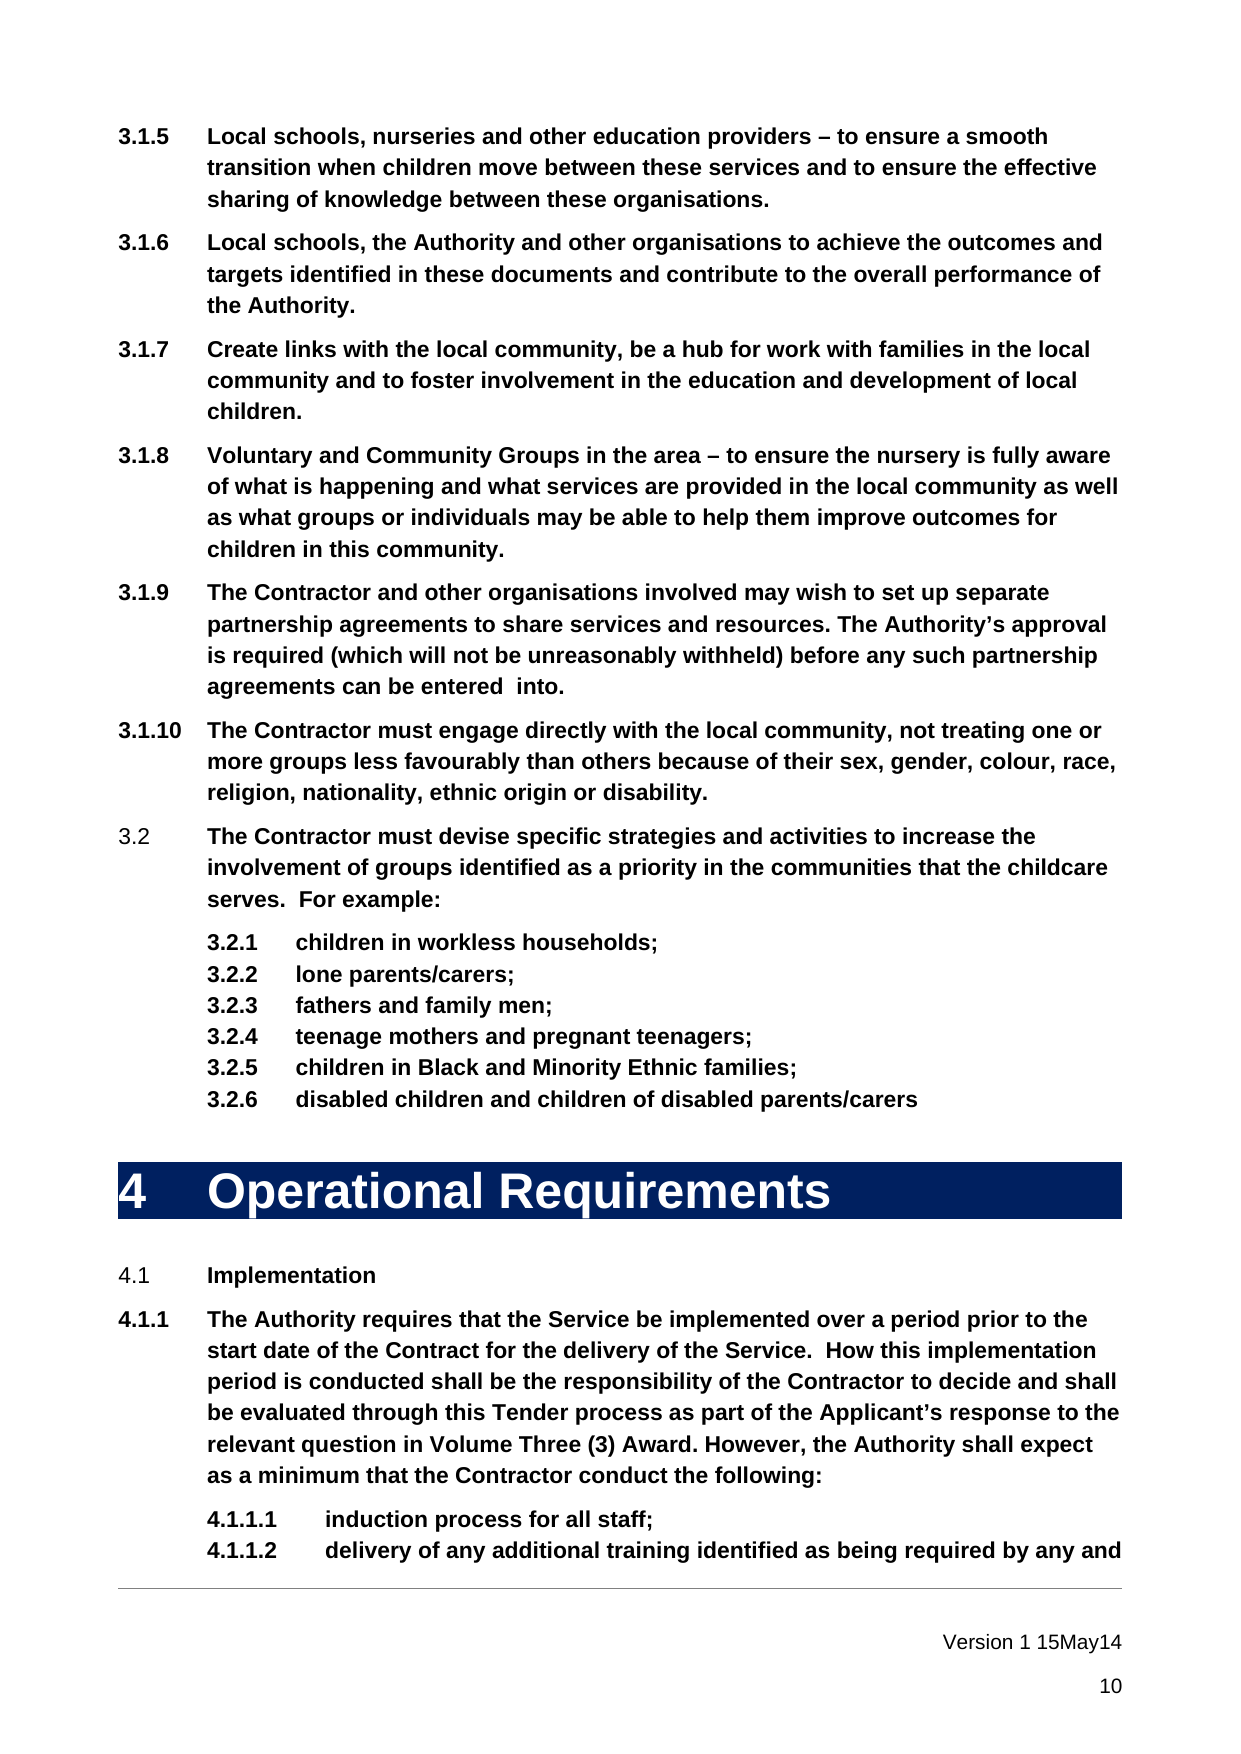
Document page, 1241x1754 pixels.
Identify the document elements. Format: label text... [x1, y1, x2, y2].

list children in workless households; [207, 924, 1122, 956]
list disabled children and children of disabled parents/carers [207, 1081, 1122, 1112]
list The Contractor must engage directly with the local community, not treating one or more groups less favourably than others because of their sex, gender, colour, race, religion, nationality, ethnic origin or disability. [118, 712, 1122, 806]
list Local schools, nurseries and other education providers – to ensure a smooth transition when children move between these services and to ensure the effective sharing of knowledge between these organisations. [118, 118, 1122, 212]
list fathers and family men; [207, 987, 1122, 1018]
list teenage mothers and pregnant teenagers; [207, 1018, 1122, 1049]
list The Authority requires that the Service be implemented over a period prior to the start date of the Contract for the delivery of the Service. How this implementation period is conducted shall be the responsibility of the Contractor to decide and shall be evaluated through this Tender process as part of the Applicant’s response to the relevant question in Volume Three (3) Award. However, the Authority shall expect as a minimum that the Contractor conduct the following: [118, 1301, 1122, 1488]
list The Contractor and other organisations involved may wish to set up separate partnership agreements to share services and resources. The Authority’s approval is required (which will not be unreasonably withheld) before any such partnership agreements can be entered into. [118, 574, 1122, 699]
list Implementation [118, 1257, 1122, 1288]
list lone parents/carers; [207, 956, 1122, 987]
list Operational Requirements [118, 1162, 1122, 1219]
list The Contractor must devise specific strategies and activities to increase the involvement of groups identified as a priority in the communities that the childcare serves. For example: [118, 818, 1122, 912]
list Create links with the local community, be a hub for work with families in the local community and to foster involvement in the education and development of local children. [118, 331, 1122, 424]
list Voluntary and Community Groups in the area – to ensure the nursery is fully aware of what is happening and what services are provided in the local community as well as what groups or individuals may be able to help them improve outcomes for children in this community. [118, 437, 1122, 562]
list children in Black and Minority Ethnic families; [207, 1049, 1122, 1081]
list Local schools, the Authority and other organisations to achieve the outcomes and targets identified in these documents and contribute to the overall performance of the Authority. [118, 224, 1122, 318]
list induction process for all staff; [207, 1501, 1122, 1532]
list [207, 1532, 1122, 1563]
